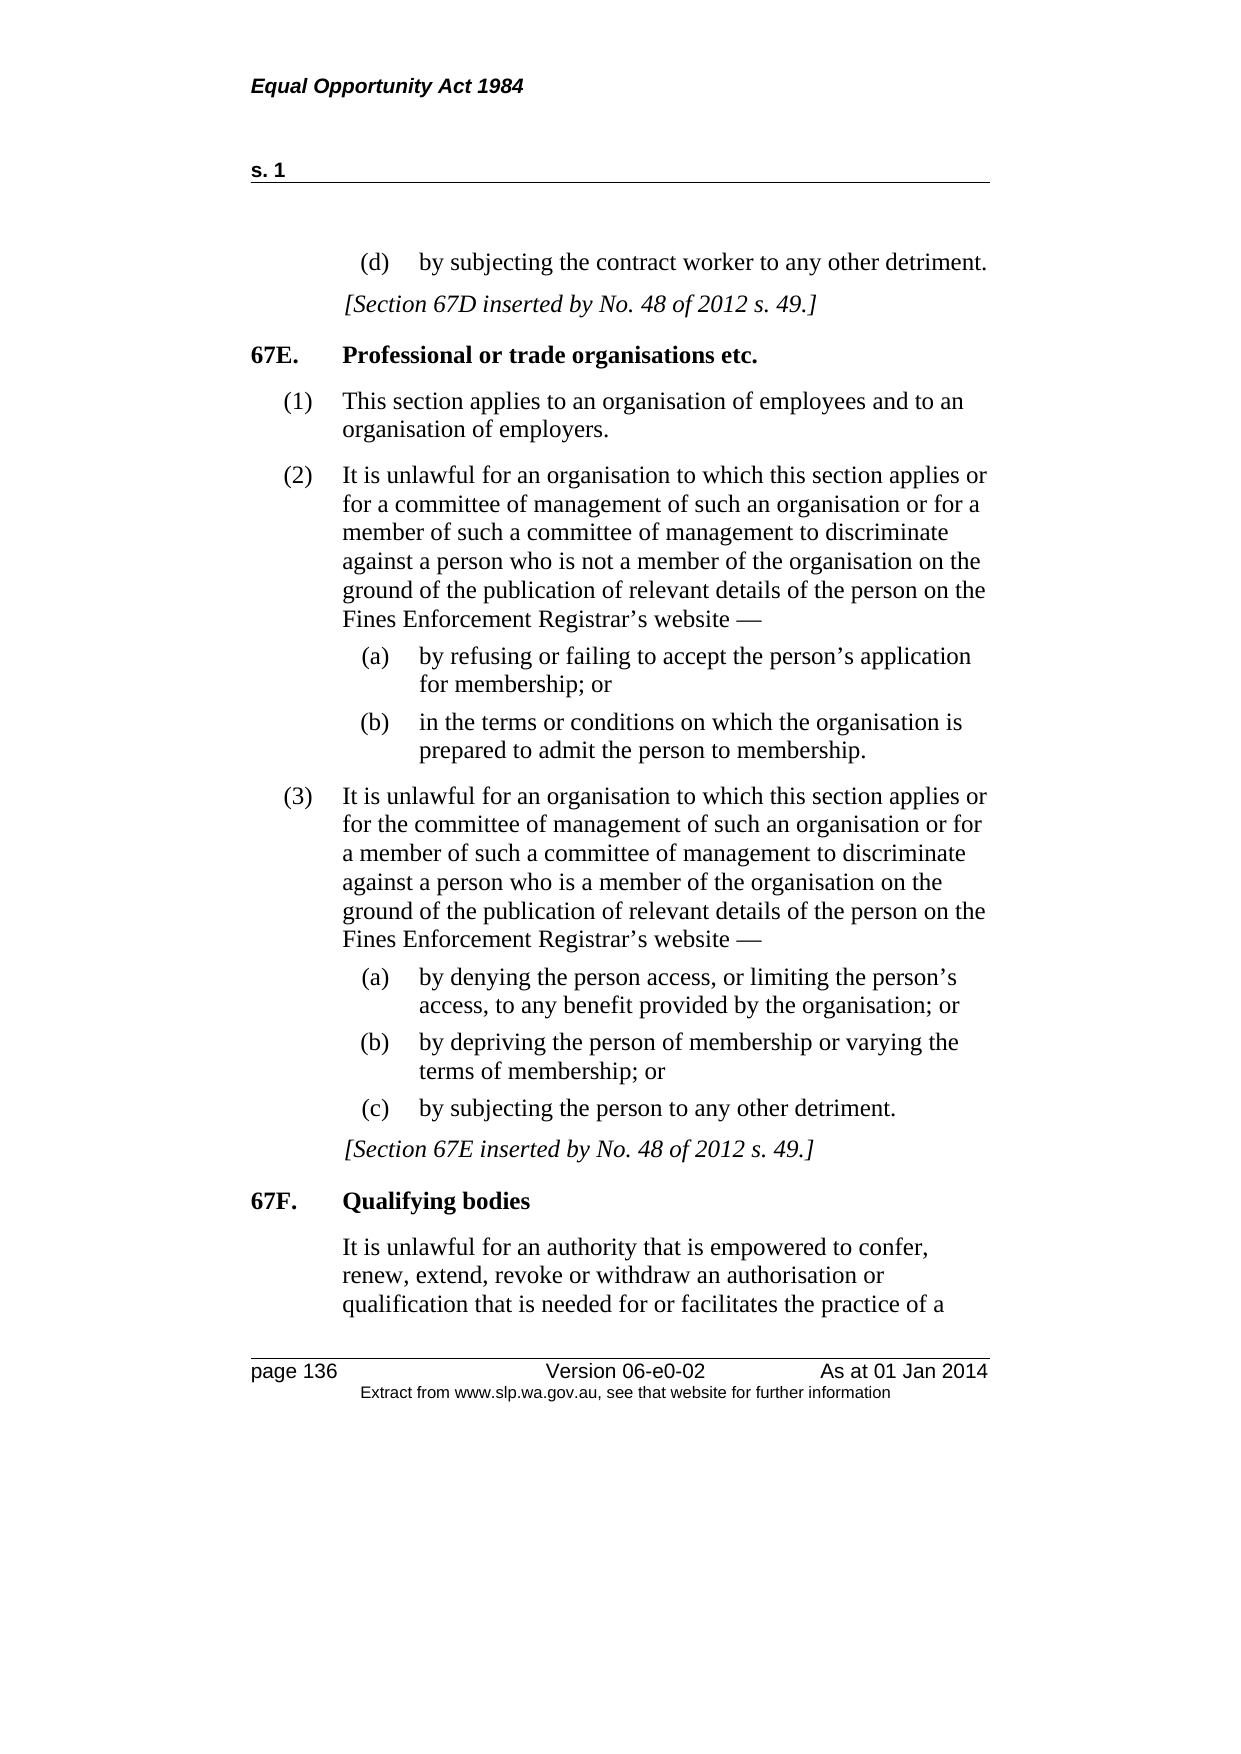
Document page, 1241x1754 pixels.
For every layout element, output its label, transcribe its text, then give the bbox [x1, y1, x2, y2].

text [Section 67D inserted by No. 48 of 2012 s. 49.] [251, 289, 990, 317]
text (a) by denying the person access, or limiting the person’s access, to any benefit provided by the organisation; or [251, 962, 990, 1019]
text (c) by subjecting the person to any other detriment. [251, 1093, 990, 1122]
text (a) by refusing or failing to accept the person’s application for membership; or [251, 641, 990, 698]
text [Section 67E inserted by No. 48 of 2012 s. 49.] [251, 1134, 990, 1163]
subtitle 67F. Qualifying bodies [251, 1186, 990, 1215]
text (3) It is unlawful for an organisation to which this section applies or for the committee of management of such an organisation or for a member of such a committee of management to discriminate against a person who is a member of the organisation on the ground of the publication of relevant details of the person on the Fines Enforcement Registrar’s website — [251, 781, 990, 953]
subtitle 67E. Professional or trade organisations etc. [251, 340, 990, 369]
text (b) in the terms or conditions on which the organisation is prepared to admit the person to membership. [251, 707, 990, 764]
text (1) This section applies to an organisation of employees and to an organisation of employers. [251, 386, 990, 443]
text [251, 1232, 990, 1318]
text (b) by depriving the person of membership or varying the terms of membership; or [251, 1027, 990, 1085]
text (d) by subjecting the contract worker to any other detriment. [251, 247, 990, 276]
text (2) It is unlawful for an organisation to which this section applies or for a committee of management of such an organisation or for a member of such a committee of management to discriminate against a person who is not a member of the organisation on the ground of the publication of relevant details of the person on the Fines Enforcement Registrar’s website — [251, 460, 990, 632]
